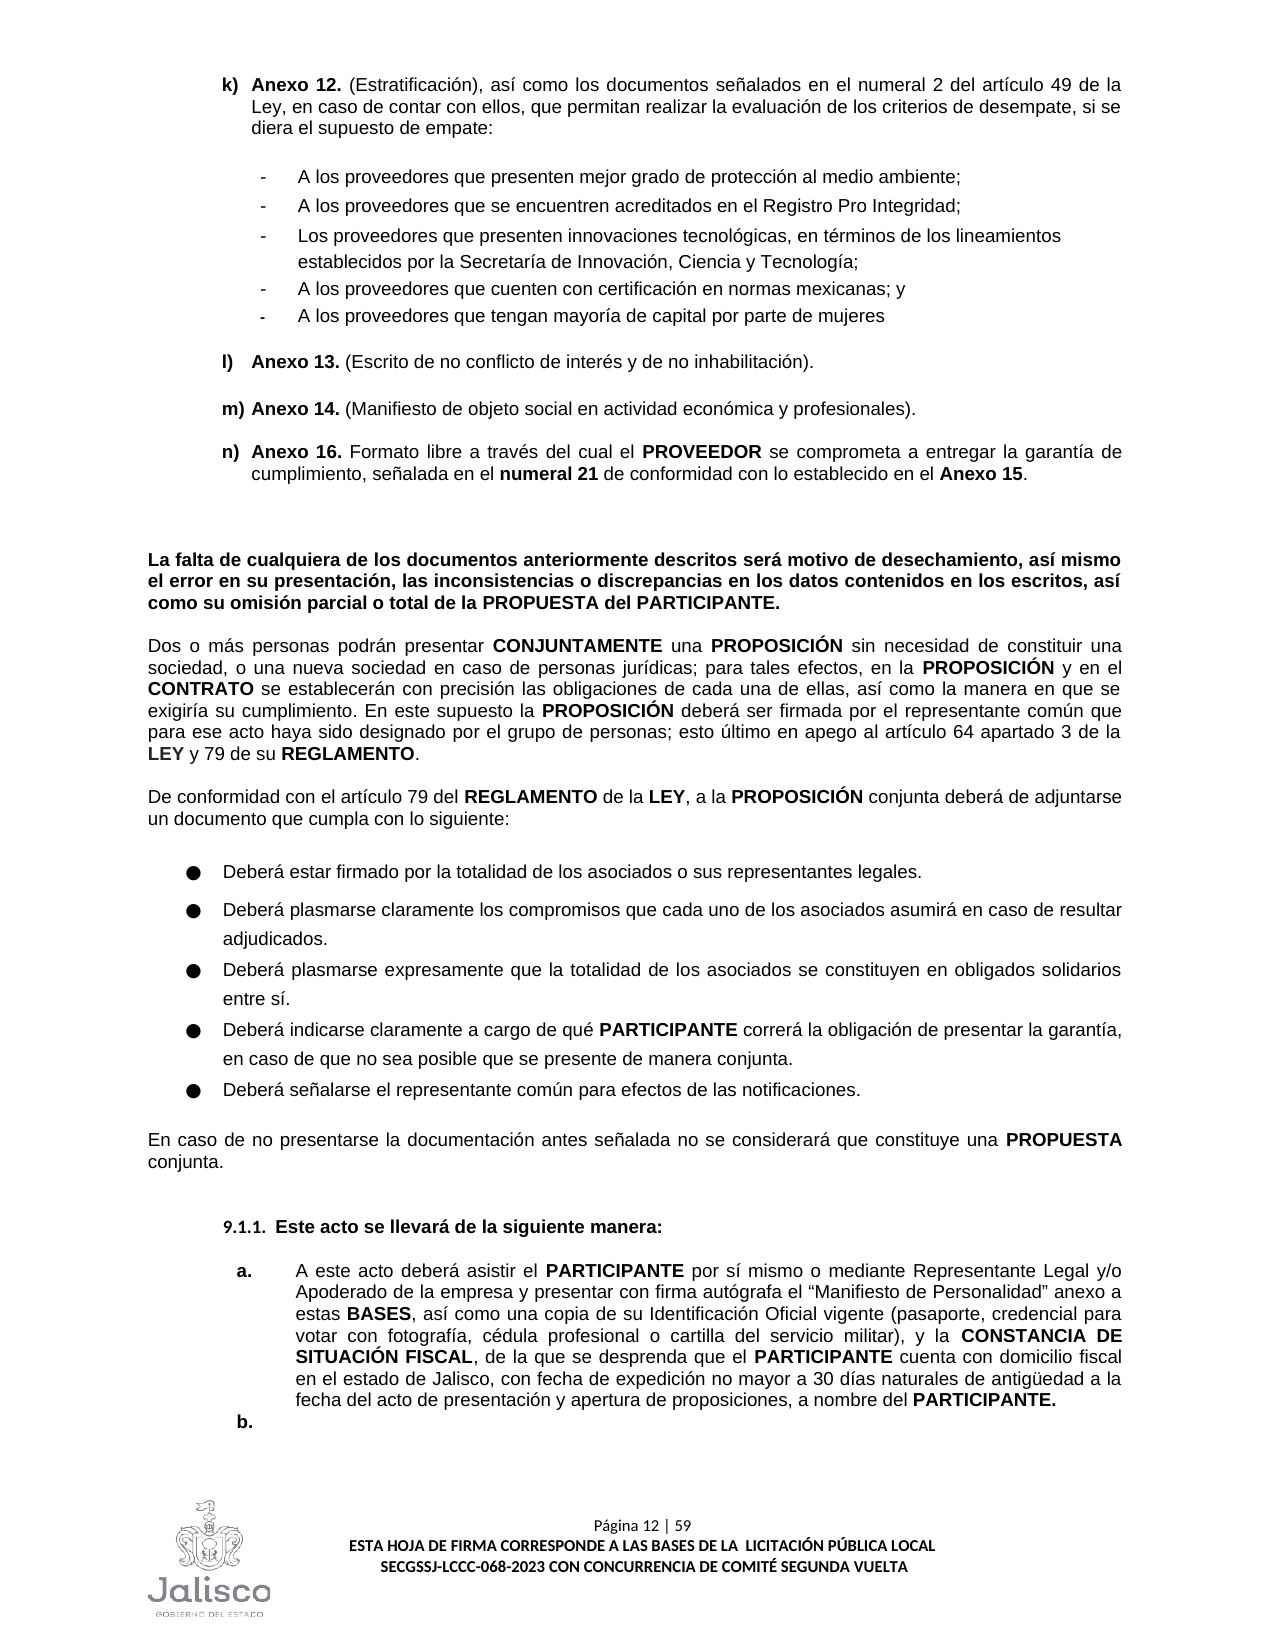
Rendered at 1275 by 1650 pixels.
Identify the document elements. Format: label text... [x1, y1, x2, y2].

text Dos o más personas podrán presentar CONJUNTAMENTE una PROPOSICIÓN sin necesidad de constituir una sociedad, o una nueva sociedad en caso de personas jurídicas; para tales efectos, en la PROPOSICIÓN y en el CONTRATO se establecerán con precisión las obligaciones de cada una de ellas, así como la manera en que se exigiría su cumplimiento. En este supuesto la PROPOSICIÓN deberá ser firmada por el representante común que para ese acto haya sido designado por el grupo de personas; esto último en apego al artículo 64 apartado 3 de la LEY y 79 de su REGLAMENTO. [148, 635, 1122, 764]
list A los proveedores que presenten mejor grado de protección al medio ambiente; [260, 163, 1122, 189]
list A los proveedores que cuenten con certificación en normas mexicanas; y [260, 275, 1122, 301]
text En caso de no presentarse la documentación antes señalada no se considerará que constituye una PROPUESTA conjunta. [148, 1129, 1122, 1172]
list Deberá estar firmado por la totalidad de los asociados o sus representantes legales. [185, 851, 1122, 889]
list Este acto se llevará de la siguiente manera: [223, 1215, 1122, 1238]
list Los proveedores que presenten innovaciones tecnológicas, en términos de los lineamientos establecidos por la Secretaría de Innovación, Ciencia y Tecnología; [260, 222, 1122, 272]
list Anexo 12. (Estratificación), así como los documentos señalados en el numeral 2 del artículo 49 de la Ley, en caso de contar con ellos, que permitan realizar la evaluación de los criterios de desempate, si se diera el supuesto de empate: [222, 74, 1122, 138]
list Anexo 13. (Escrito de no conflicto de interés y de no inhabilitación). [222, 351, 1122, 373]
list Deberá plasmarse expresamente que la totalidad de los asociados se constituyen en obligados solidarios entre sí. [185, 949, 1122, 1009]
list A este acto deberá asistir el PARTICIPANTE por sí mismo o mediante Representante Legal y/o Apoderado de la empresa y presentar con firma autógrafa el “Manifiesto de Personalidad” anexo a estas BASES, así como una copia de su Identificación Oficial vigente (pasaporte, credencial para votar con fotografía, cédula profesional o cartilla del servicio militar), y la CONSTANCIA DE SITUACIÓN FISCAL, de la que se desprenda que el PARTICIPANTE cuenta con domicilio fiscal en el estado de Jalisco, con fecha de expedición no mayor a 30 días naturales de antigüedad a la fecha del acto de presentación y apertura de proposiciones, a nombre del PARTICIPANTE. [236, 1260, 1122, 1411]
list Deberá señalarse el representante común para efectos de las notificaciones. [185, 1069, 1122, 1107]
list Anexo 16. Formato libre a través del cual el PROVEEDOR se comprometa a entregar la garantía de cumplimiento, señalada en el numeral 21 de conformidad con lo establecido en el Anexo 15. [222, 441, 1122, 484]
text La falta de cualquiera de los documentos anteriormente descritos será motivo de desechamiento, así mismo el error en su presentación, las inconsistencias o discrepancias en los datos contenidos en los escritos, así como su omisión parcial o total de la PROPUESTA del PARTICIPANTE. [148, 549, 1122, 613]
text De conformidad con el artículo 79 del REGLAMENTO de la LEY, a la PROPOSICIÓN conjunta deberá de adjuntarse un documento que cumpla con lo siguiente: [148, 786, 1122, 829]
list A los proveedores que tengan mayoría de capital por parte de mujeres [260, 305, 1122, 327]
list Deberá plasmarse claramente los compromisos que cada uno de los asociados asumirá en caso de resultar adjudicados. [185, 889, 1122, 949]
picture [147, 1500, 271, 1617]
list Anexo 14. (Manifiesto de objeto social en actividad económica y profesionales). [222, 398, 1122, 419]
list Deberá indicarse claramente a cargo de qué PARTICIPANTE correrá la obligación de presentar la garantía, en caso de que no sea posible que se presente de manera conjunta. [185, 1009, 1122, 1069]
list A los proveedores que se encuentren acreditados en el Registro Pro Integridad; [260, 193, 1122, 218]
